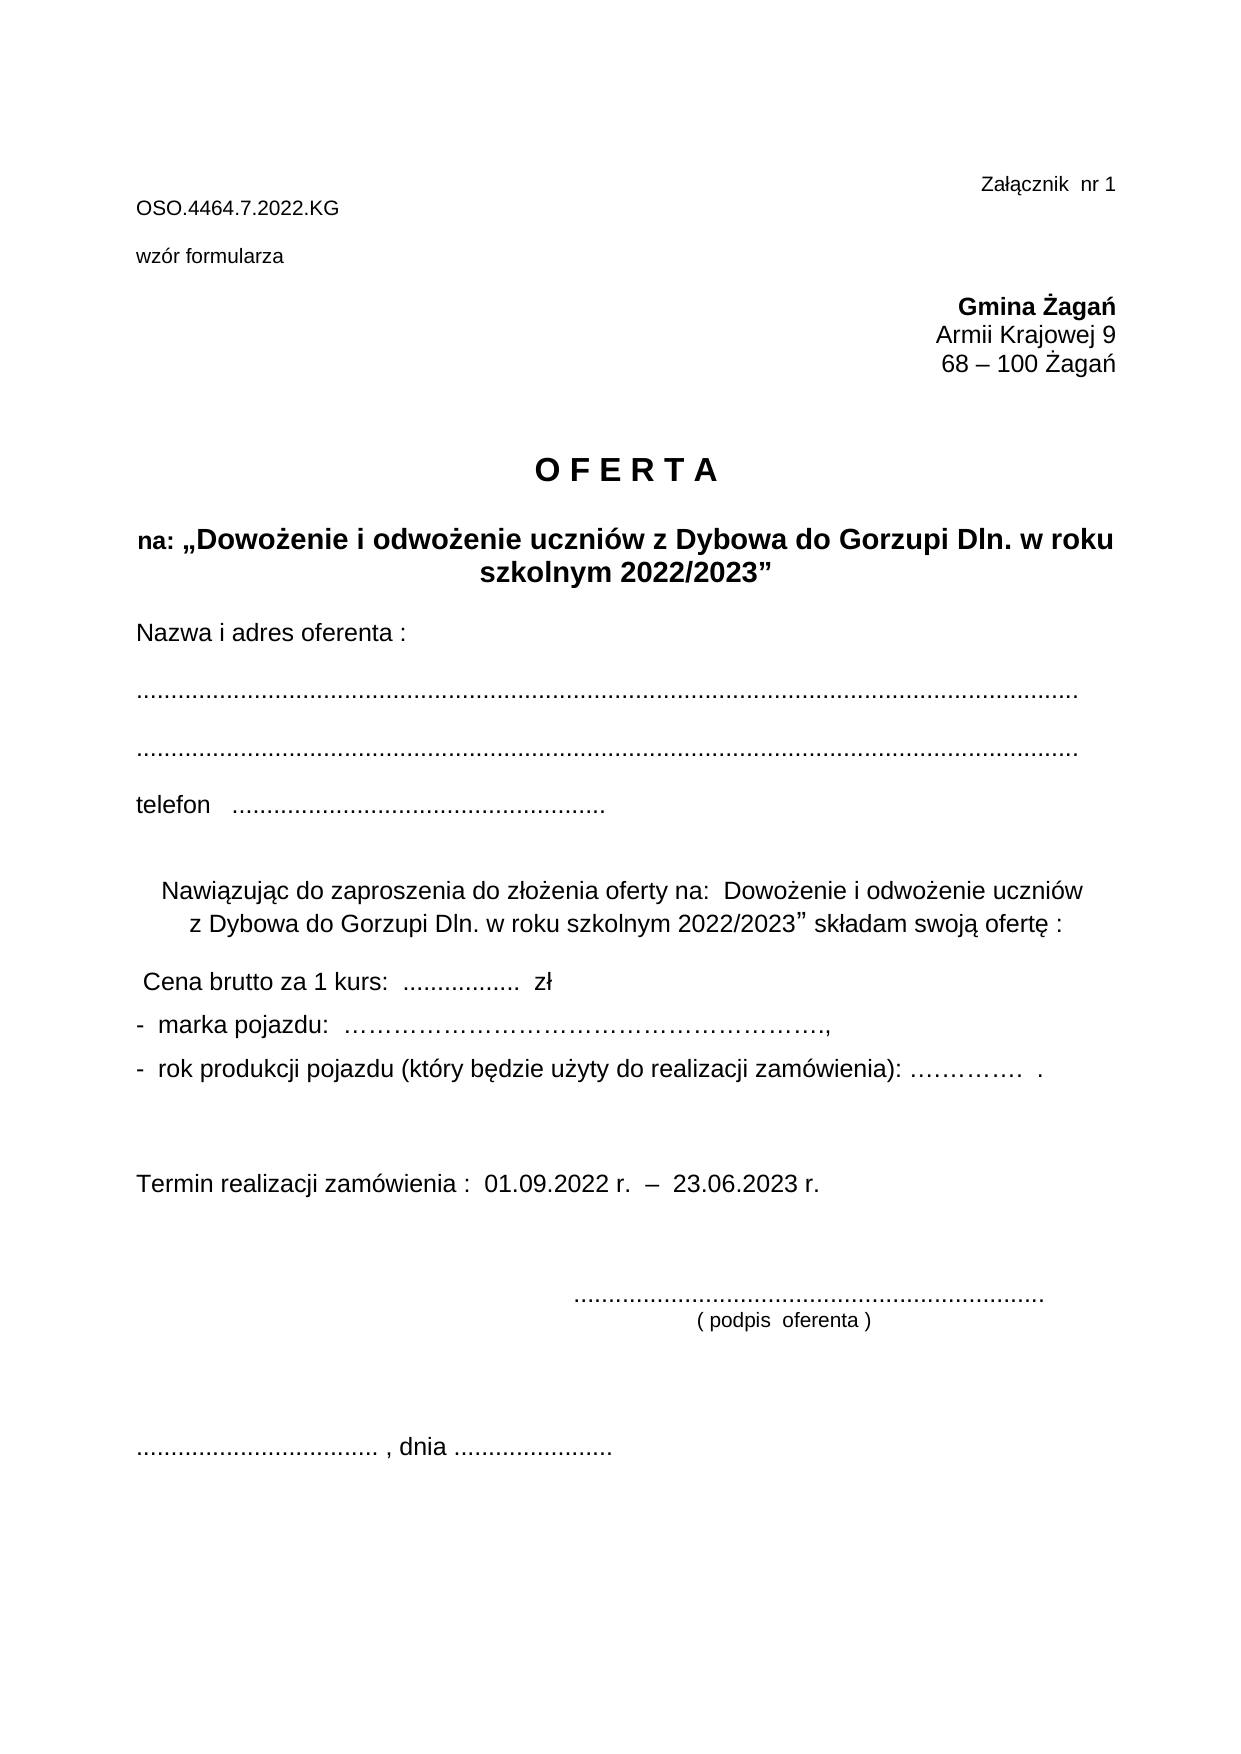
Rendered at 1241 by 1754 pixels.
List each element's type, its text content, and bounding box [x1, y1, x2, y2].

text OSO.4464.7.2022.KG [136, 196, 1116, 219]
text telefon ...................................................... [136, 790, 1116, 819]
title na: „Dowożenie i odwożenie uczniów z Dybowa do Gorzupi Dln. w roku szkolnym 2022/2023” [136, 522, 1116, 589]
subtitle O F E R T A [136, 450, 1116, 488]
text ........................................................................................................................................ [136, 675, 1116, 704]
text ........................................................................................................................................ [136, 732, 1116, 761]
title Nawiązując do zaproszenia do złożenia oferty na: Dowożenie i odwożenie uczniów z Dybowa do Gorzupi Dln. w roku szkolnym 2022/2023” składam swoją ofertę : [136, 876, 1116, 938]
text Cena brutto za 1 kurs: ................. zł [136, 967, 1116, 996]
text ................................... , dnia ....................... [136, 1432, 1116, 1461]
text Termin realizacji zamówienia : 01.09.2022 r. – 23.06.2023 r. [136, 1168, 1116, 1197]
text .................................................................... [136, 1279, 1116, 1308]
text Armii Krajowej 9 [136, 320, 1116, 349]
text - marka pojazdu: …………………………………………………., [136, 1010, 1116, 1039]
text 68 – 100 Żagań [136, 349, 1116, 378]
text - rok produkcji pojazdu (który będzie użyty do realizacji zamówienia): ….………. . [136, 1053, 1116, 1082]
text wzór formularza [136, 243, 1116, 267]
text ( podpis oferenta ) [136, 1308, 1116, 1332]
text Nazwa i adres oferenta : [136, 617, 1116, 646]
subtitle Załącznik nr 1 [136, 172, 1116, 196]
text Gmina Żagań [136, 292, 1116, 320]
